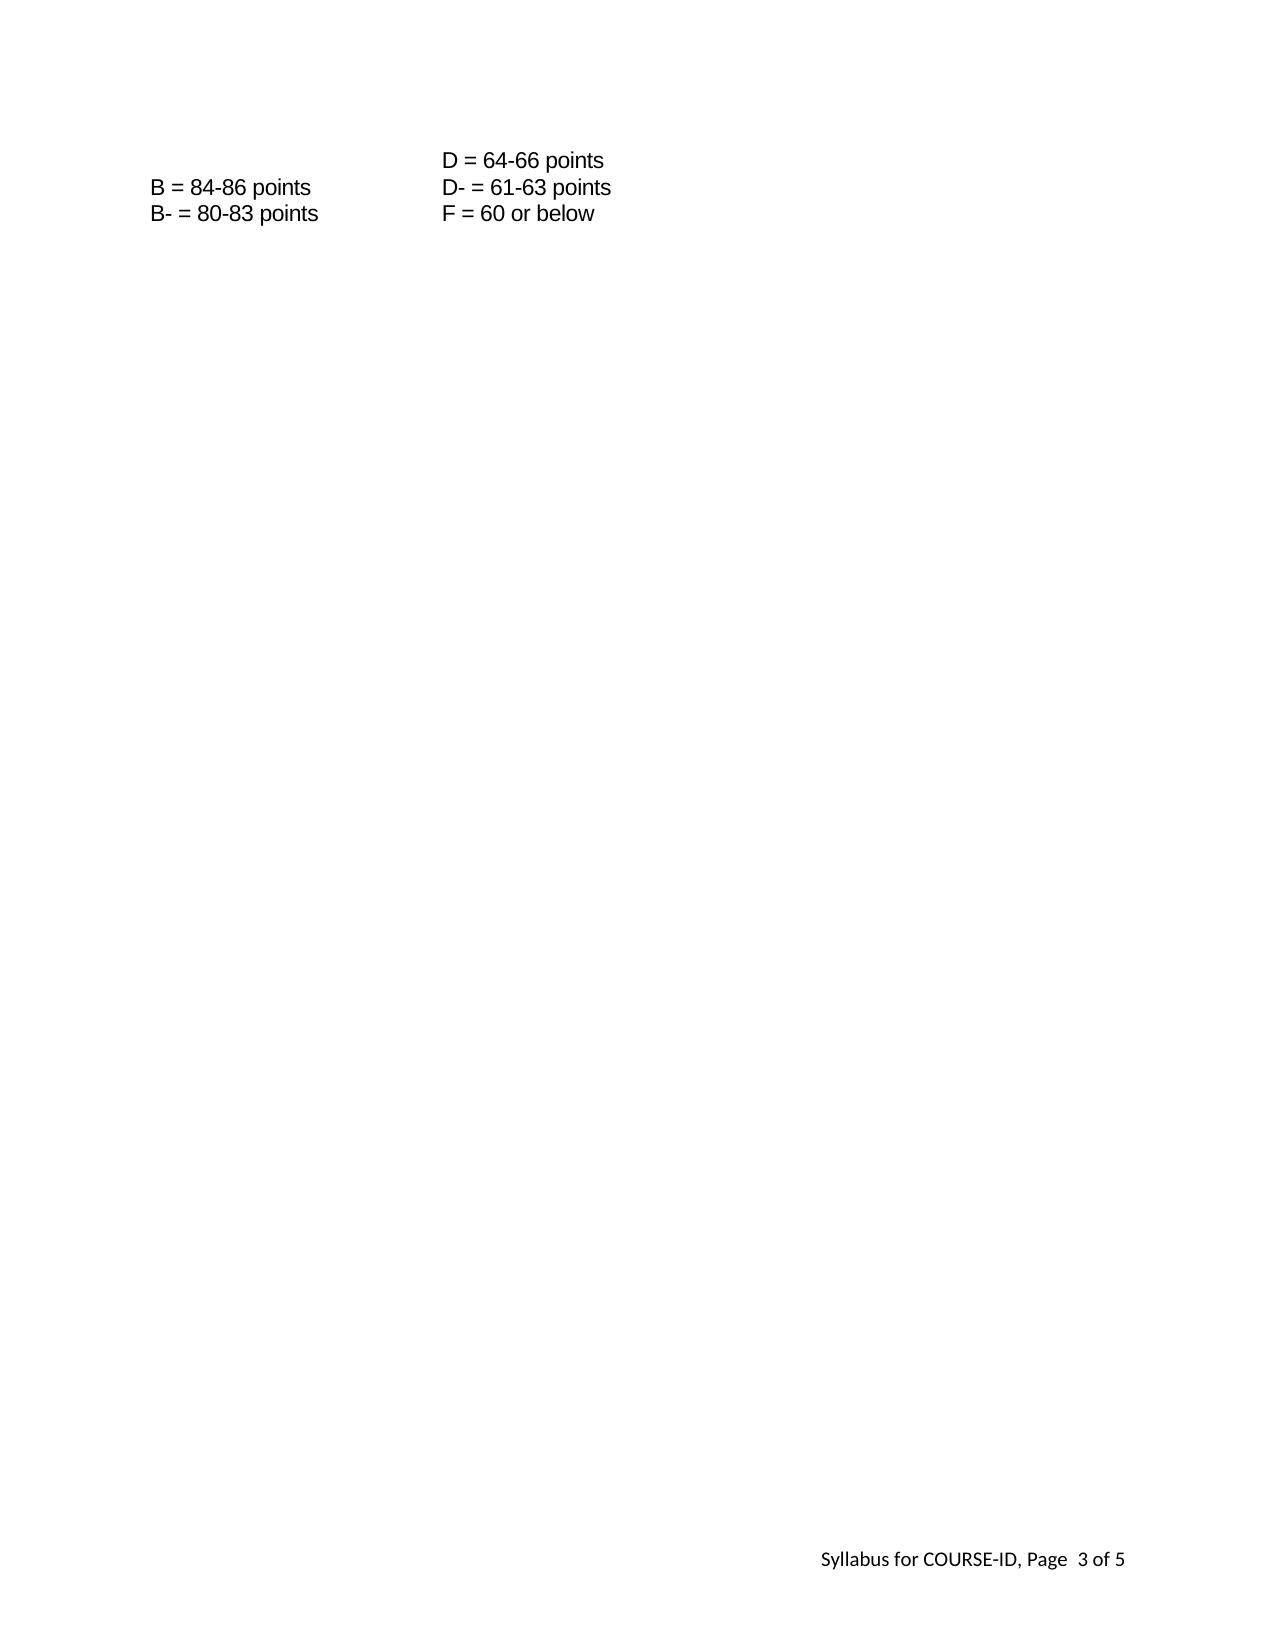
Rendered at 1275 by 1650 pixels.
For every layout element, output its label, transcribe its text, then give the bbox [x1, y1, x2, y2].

text B = 84-86 points D- = 61-63 points [150, 174, 1125, 200]
text B- = 80-83 points F = 60 or below [150, 200, 1125, 227]
text D = 64-66 points [150, 147, 1125, 174]
